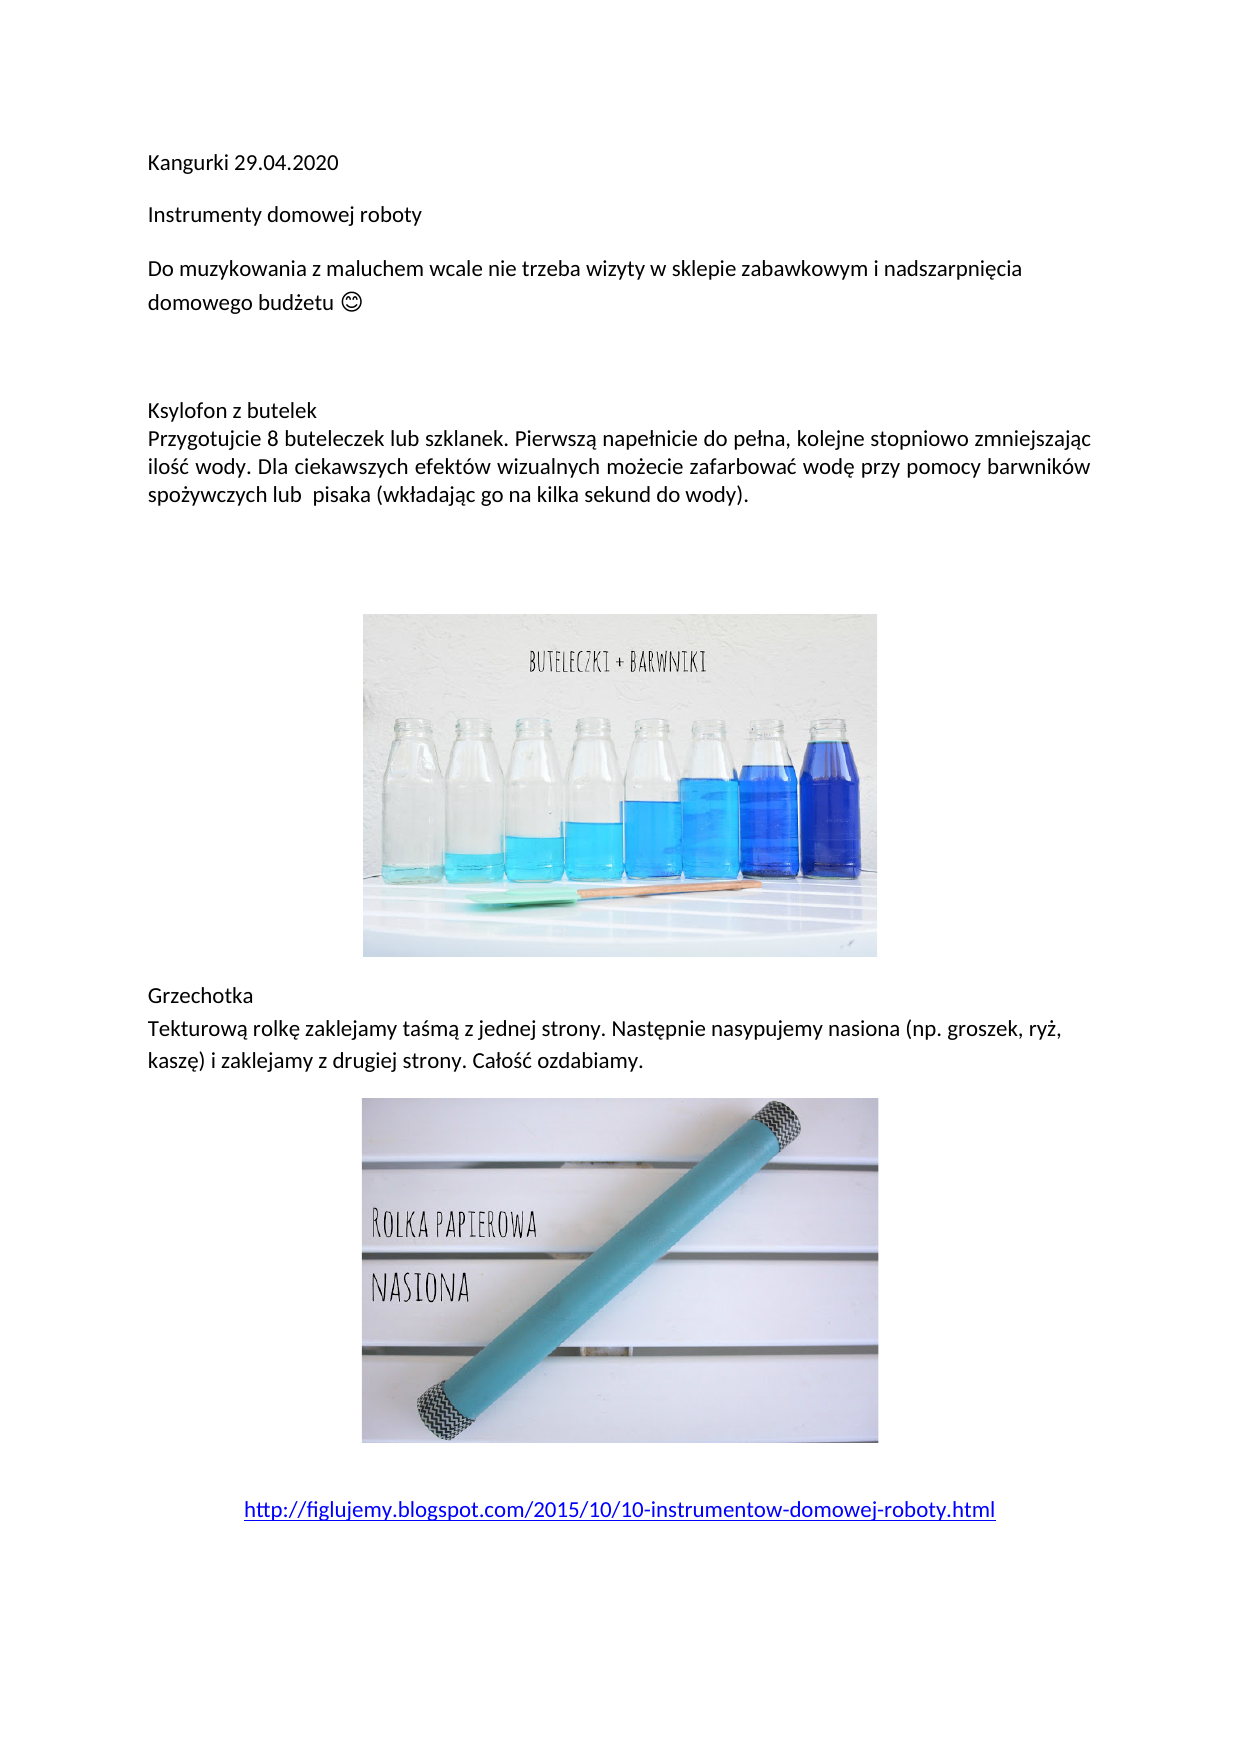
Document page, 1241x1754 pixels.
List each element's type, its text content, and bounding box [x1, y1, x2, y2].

text Do muzykowania z maluchem wcale nie trzeba wizyty w sklepie zabawkowym i nadszarpnięcia domowego budżetu 😊 [148, 254, 1093, 318]
text Instrumenty domowej roboty [148, 201, 1093, 229]
picture [363, 614, 878, 957]
text http://figlujemy.blogspot.com/2015/10/10-instrumentow-domowej-roboty.html [148, 1496, 1093, 1524]
picture [361, 1098, 879, 1443]
text Kangurki 29.04.2020 [148, 148, 1093, 176]
text Ksylofon z butelek [148, 396, 1093, 424]
text Przygotujcie 8 buteleczek lub szklanek. Pierwszą napełnicie do pełna, kolejne stopniowo zmniejszając ilość wody. Dla ciekawszych efektów wizualnych możecie zafarbować wodę przy pomocy barwników spożywczych lub pisaka (wkładając go na kilka sekund do wody). [148, 424, 1093, 508]
text Grzechotka Tekturową rolkę zaklejamy taśmą z jednej strony. Następnie nasypujemy nasiona (np. groszek, ryż, kaszę) i zaklejamy z drugiej strony. Całość ozdabiamy. [148, 981, 1093, 1074]
